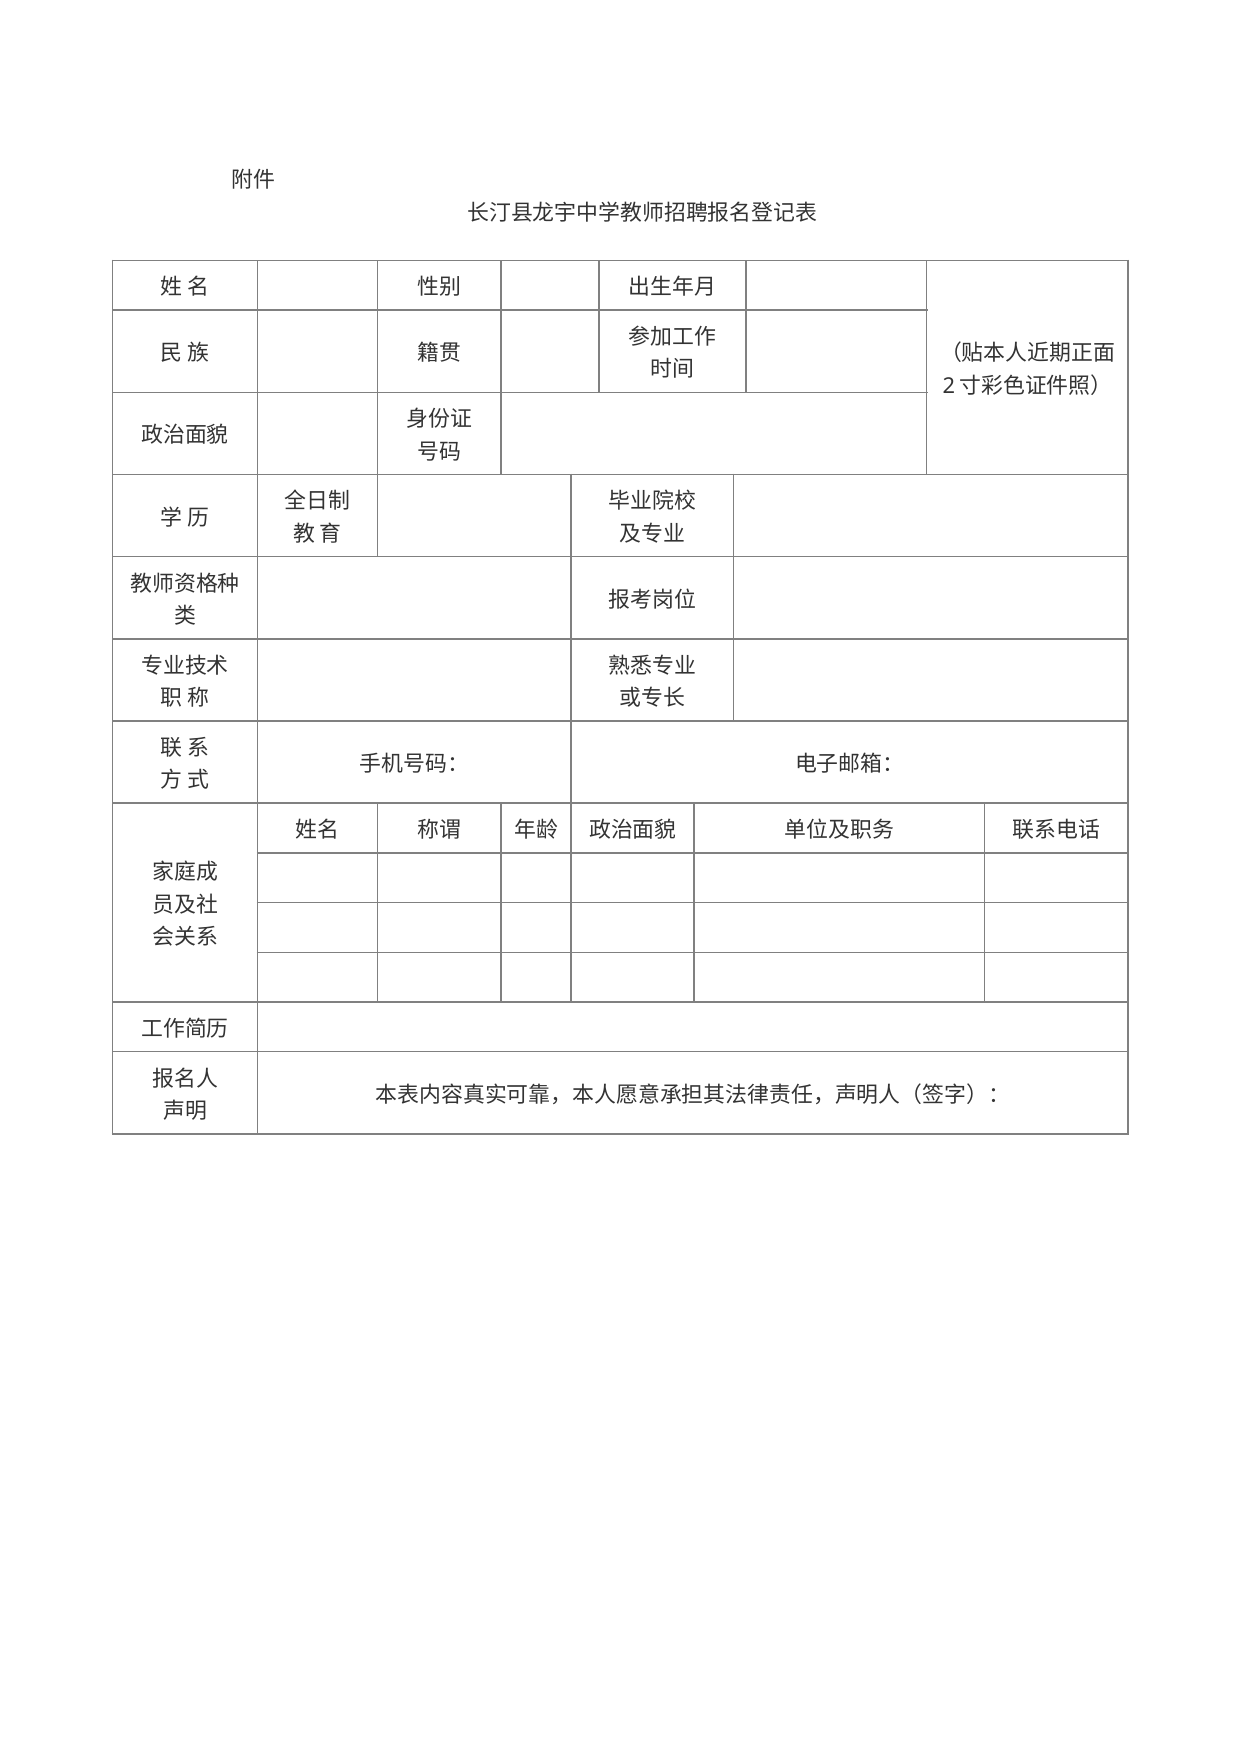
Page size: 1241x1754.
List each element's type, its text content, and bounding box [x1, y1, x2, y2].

table_header 出生年月 [600, 261, 745, 309]
table_cell [378, 903, 500, 951]
table_cell 报考岗位 [572, 557, 733, 638]
table_cell [985, 953, 1127, 1001]
table_cell [502, 311, 598, 391]
table_cell 政治面貌 [572, 804, 693, 852]
table_header [747, 261, 926, 309]
table_cell [502, 903, 570, 951]
text 长汀县龙宇中学教师招聘报名登记表 [187, 194, 1053, 227]
table_cell [695, 953, 984, 1001]
table_cell [258, 854, 377, 902]
table_cell 学 历 [113, 475, 257, 556]
table_cell 报名人 声明 [113, 1052, 257, 1133]
table_cell 参加工作 时间 [600, 311, 745, 391]
table_header [258, 261, 377, 309]
table_cell 专业技术 职 称 [113, 640, 257, 720]
table_cell [258, 557, 570, 638]
table_cell 单位及职务 [695, 804, 984, 852]
table_cell 本表内容真实可靠，本人愿意承担其法律责任，声明人（签字）： [258, 1052, 1127, 1133]
table_cell 电子邮箱： [572, 722, 1127, 802]
table_cell [502, 854, 570, 902]
table_cell 全日制 教 育 [258, 475, 377, 556]
table_cell [258, 393, 377, 473]
table_cell 民 族 [113, 311, 257, 391]
table_header 性别 [378, 261, 500, 309]
table_cell 联系电话 [985, 804, 1127, 852]
table_cell 年龄 [502, 804, 570, 852]
table_cell 政治面貌 [113, 393, 257, 473]
table_cell [502, 953, 570, 1001]
table_cell [572, 953, 693, 1001]
table_header [502, 261, 598, 309]
table_cell [985, 854, 1127, 902]
table_cell [695, 854, 984, 902]
table_cell 籍贯 [378, 311, 500, 391]
text 附件 [187, 162, 1053, 194]
table_cell 熟悉专业 或专长 [572, 640, 733, 720]
table_cell [572, 854, 693, 902]
table_header （贴本人近期正面 2寸彩色证件照） [927, 261, 1127, 473]
table_cell 身份证 号码 [378, 393, 500, 473]
table_cell 教师资格种类 [113, 557, 257, 638]
table_header 姓 名 [113, 261, 257, 309]
table_cell [258, 903, 377, 951]
table_cell [258, 953, 377, 1001]
table_cell [258, 311, 377, 391]
table_cell 姓名 [258, 804, 377, 852]
table_cell 工作简历 [113, 1003, 257, 1051]
table_cell [378, 854, 500, 902]
table_cell [695, 903, 984, 951]
table_cell [985, 903, 1127, 951]
table_cell 称谓 [378, 804, 500, 852]
table_cell 家庭成 员及社 会关系 [113, 804, 257, 1001]
table_cell [378, 953, 500, 1001]
table_cell 手机号码： [258, 722, 570, 802]
table_cell [734, 557, 1127, 638]
table_cell [734, 640, 1127, 720]
table_cell 毕业院校 及专业 [572, 475, 733, 556]
table_cell [747, 311, 926, 391]
table_cell [734, 475, 1127, 556]
table_cell [572, 903, 693, 951]
table_cell [378, 475, 570, 556]
table_cell [258, 640, 570, 720]
table_cell 联 系 方 式 [113, 722, 257, 802]
table_cell [258, 1003, 1127, 1051]
table_cell [502, 393, 926, 473]
